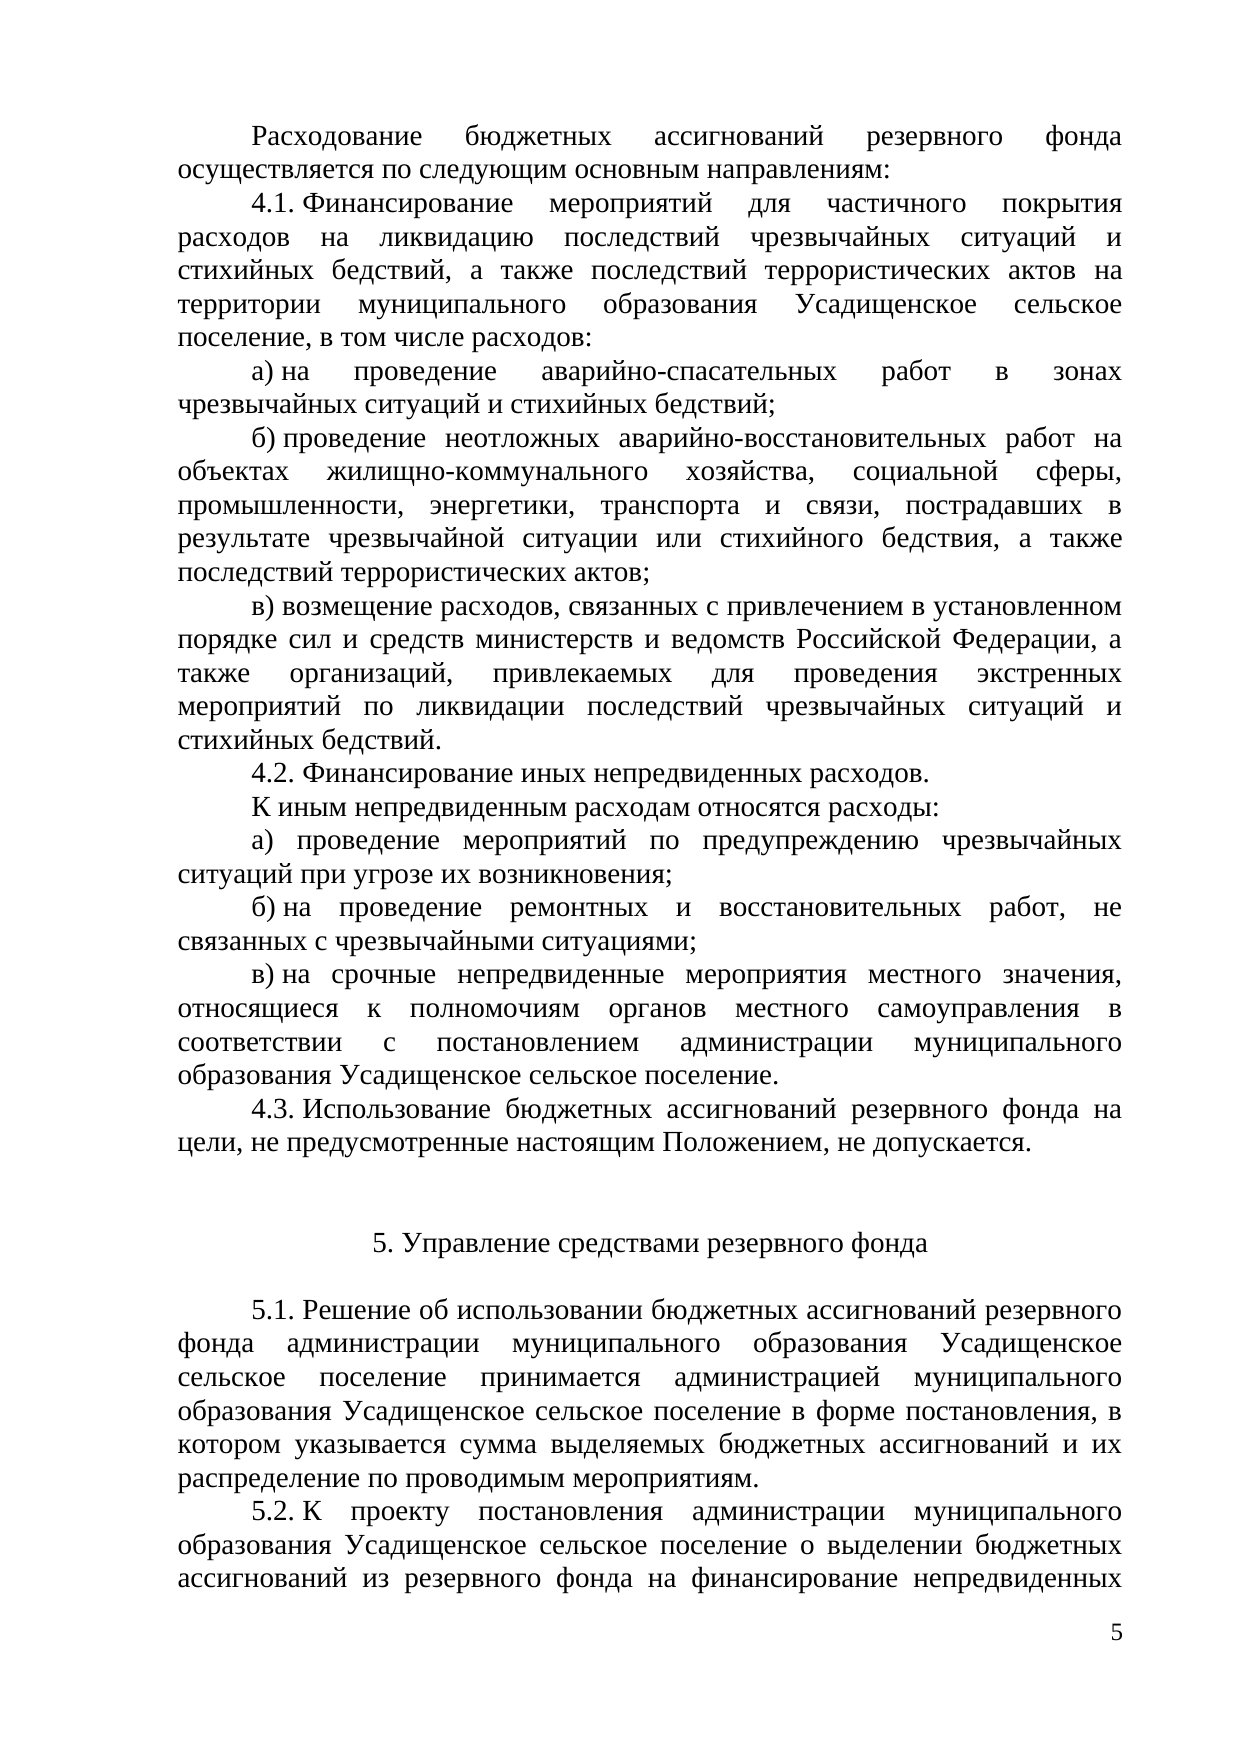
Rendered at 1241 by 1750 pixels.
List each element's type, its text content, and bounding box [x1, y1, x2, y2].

text а) проведение мероприятий по предупреждению чрезвычайных ситуаций при угрозе их возникновения; [177, 822, 1123, 889]
text а) на проведение аварийно-спасательных работ в зонах чрезвычайных ситуаций и стихийных бедствий; [177, 353, 1123, 420]
text 4.3. Использование бюджетных ассигнований резервного фонда на цели, не предусмотренные настоящим Положением, не допускается. [177, 1091, 1123, 1158]
text б) проведение неотложных аварийно-восстановительных работ на объектах жилищно-коммунального хозяйства, социальной сферы, промышленности, энергетики, транспорта и связи, пострадавших в результате чрезвычайной ситуации или стихийного бедствия, а также последствий террористических актов; [177, 420, 1123, 588]
text К иным непредвиденным расходам относятся расходы: [177, 789, 1123, 822]
text в) на срочные непредвиденные мероприятия местного значения, относящиеся к полномочиям органов местного самоуправления в соответствии с постановлением администрации муниципального образования Усадищенское сельское поселение. [177, 957, 1123, 1091]
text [177, 1493, 1123, 1594]
text Расходование бюджетных ассигнований резервного фонда осуществляется по следующим основным направлениям: [177, 118, 1123, 185]
text 5.1. Решение об использовании бюджетных ассигнований резервного фонда администрации муниципального образования Усадищенское сельское поселение принимается администрацией муниципального образования Усадищенское сельское поселение в форме постановления, в котором указывается сумма выделяемых бюджетных ассигнований и их распределение по проводимым мероприятиям. [177, 1292, 1123, 1493]
text 5. Управление средствами резервного фонда [177, 1225, 1123, 1258]
text 4.2. Финансирование иных непредвиденных расходов. [177, 755, 1123, 789]
text в) возмещение расходов, связанных с привлечением в установленном порядке сил и средств министерств и ведомств Российской Федерации, а также организаций, привлекаемых для проведения экстренных мероприятий по ликвидации последствий чрезвычайных ситуаций и стихийных бедствий. [177, 588, 1123, 755]
text б) на проведение ремонтных и восстановительных работ, не связанных с чрезвычайными ситуациями; [177, 889, 1123, 957]
text 4.1. Финансирование мероприятий для частичного покрытия расходов на ликвидацию последствий чрезвычайных ситуаций и стихийных бедствий, а также последствий террористических актов на территории муниципального образования Усадищенское сельское поселение, в том числе расходов: [177, 185, 1123, 353]
